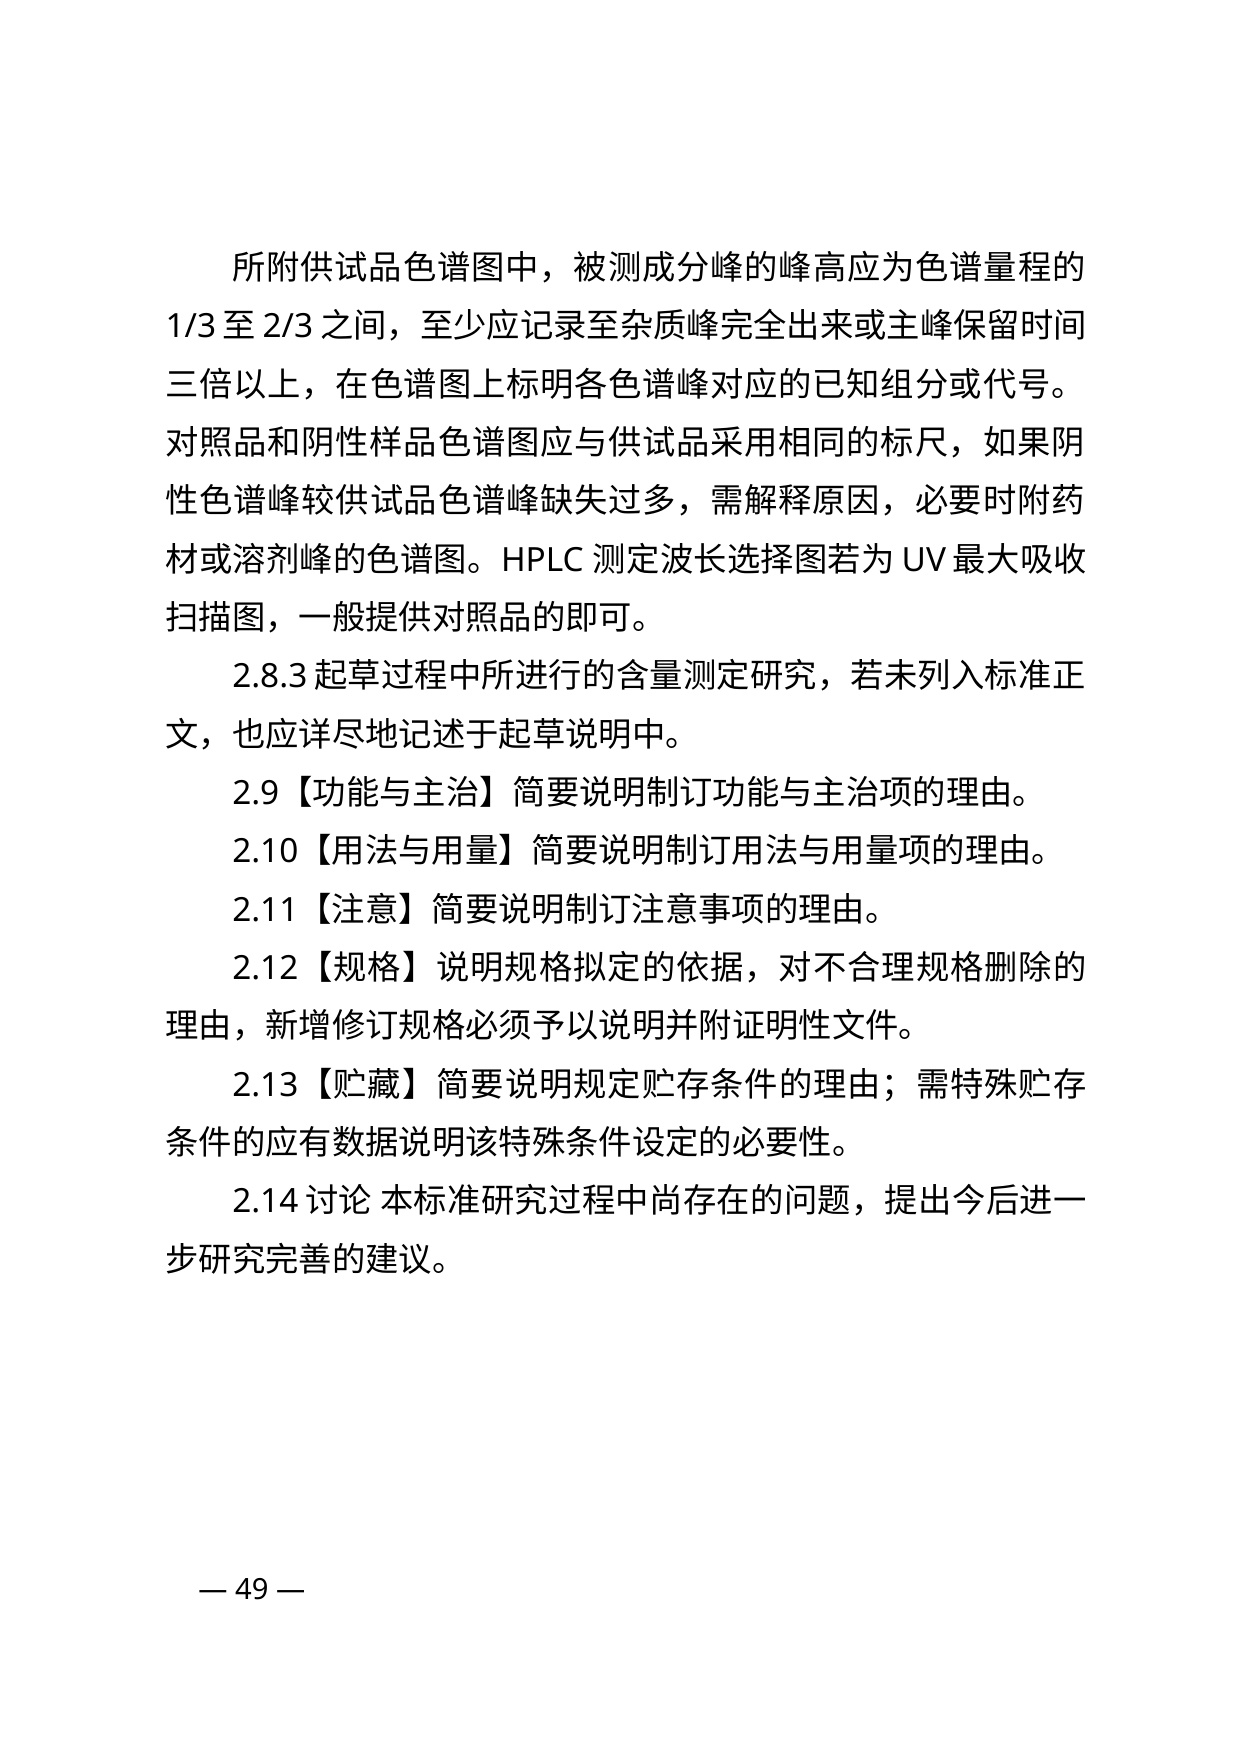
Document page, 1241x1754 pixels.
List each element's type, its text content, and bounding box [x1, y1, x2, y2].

text 2.13【贮藏】简要说明规定贮存条件的理由；需特殊贮存条件的应有数据说明该特殊条件设定的必要性。 [165, 1049, 1087, 1166]
text 2.9【功能与主治】简要说明制订功能与主治项的理由。 [165, 758, 1087, 816]
text 2.10【用法与用量】简要说明制订用法与用量项的理由。 [165, 816, 1087, 874]
text 2.14讨论 本标准研究过程中尚存在的问题，提出今后进一步研究完善的建议。 [165, 1166, 1087, 1283]
text 2.12【规格】说明规格拟定的依据，对不合理规格删除的理由，新增修订规格必须予以说明并附证明性文件。 [165, 933, 1087, 1049]
text 所附供试品色谱图中，被测成分峰的峰高应为色谱量程的1/3至2/3之间，至少应记录至杂质峰完全出来或主峰保留时间三倍以上，在色谱图上标明各色谱峰对应的已知组分或代号。对照品和阴性样品色谱图应与供试品采用相同的标尺，如果阴性色谱峰较供试品色谱峰缺失过多，需解释原因，必要时附药材或溶剂峰的色谱图。HPLC 测定波长选择图若为UV最大吸收扫描图，一般提供对照品的即可。 [165, 233, 1087, 641]
text 2.8.3起草过程中所进行的含量测定研究，若未列入标准正文，也应详尽地记述于起草说明中。 [165, 641, 1087, 758]
text 2.11【注意】简要说明制订注意事项的理由。 [165, 874, 1087, 933]
